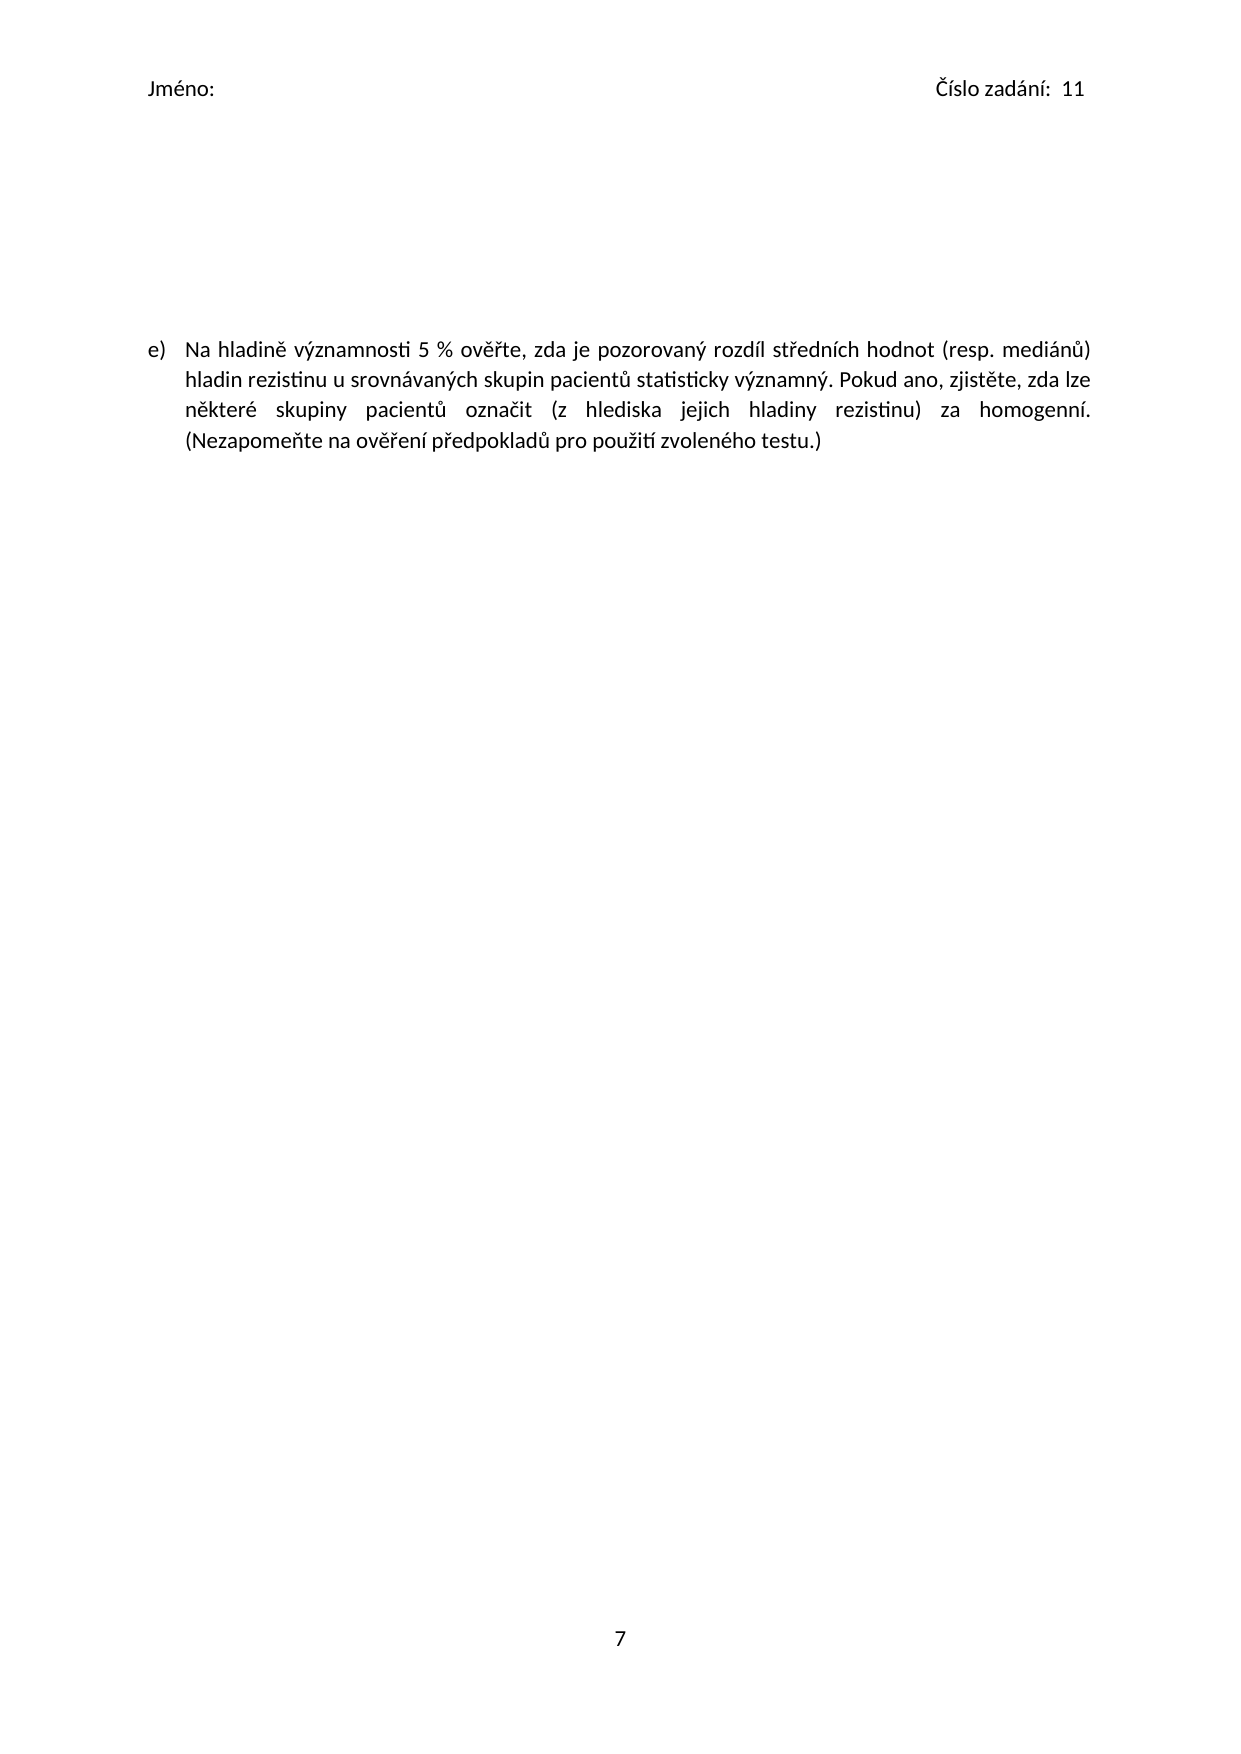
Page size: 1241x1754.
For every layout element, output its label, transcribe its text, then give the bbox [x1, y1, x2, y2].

list Na hladině významnosti 5 % ověřte, zda je pozorovaný rozdíl středních hodnot (resp. mediánů) hladin rezistinu u srovnávaných skupin pacientů statisticky významný. Pokud ano, zjistěte, zda lze některé skupiny pacientů označit (z hlediska jejich hladiny rezistinu) za homogenní. (Nezapomeňte na ověření předpokladů pro použití zvoleného testu.) [148, 335, 1093, 454]
